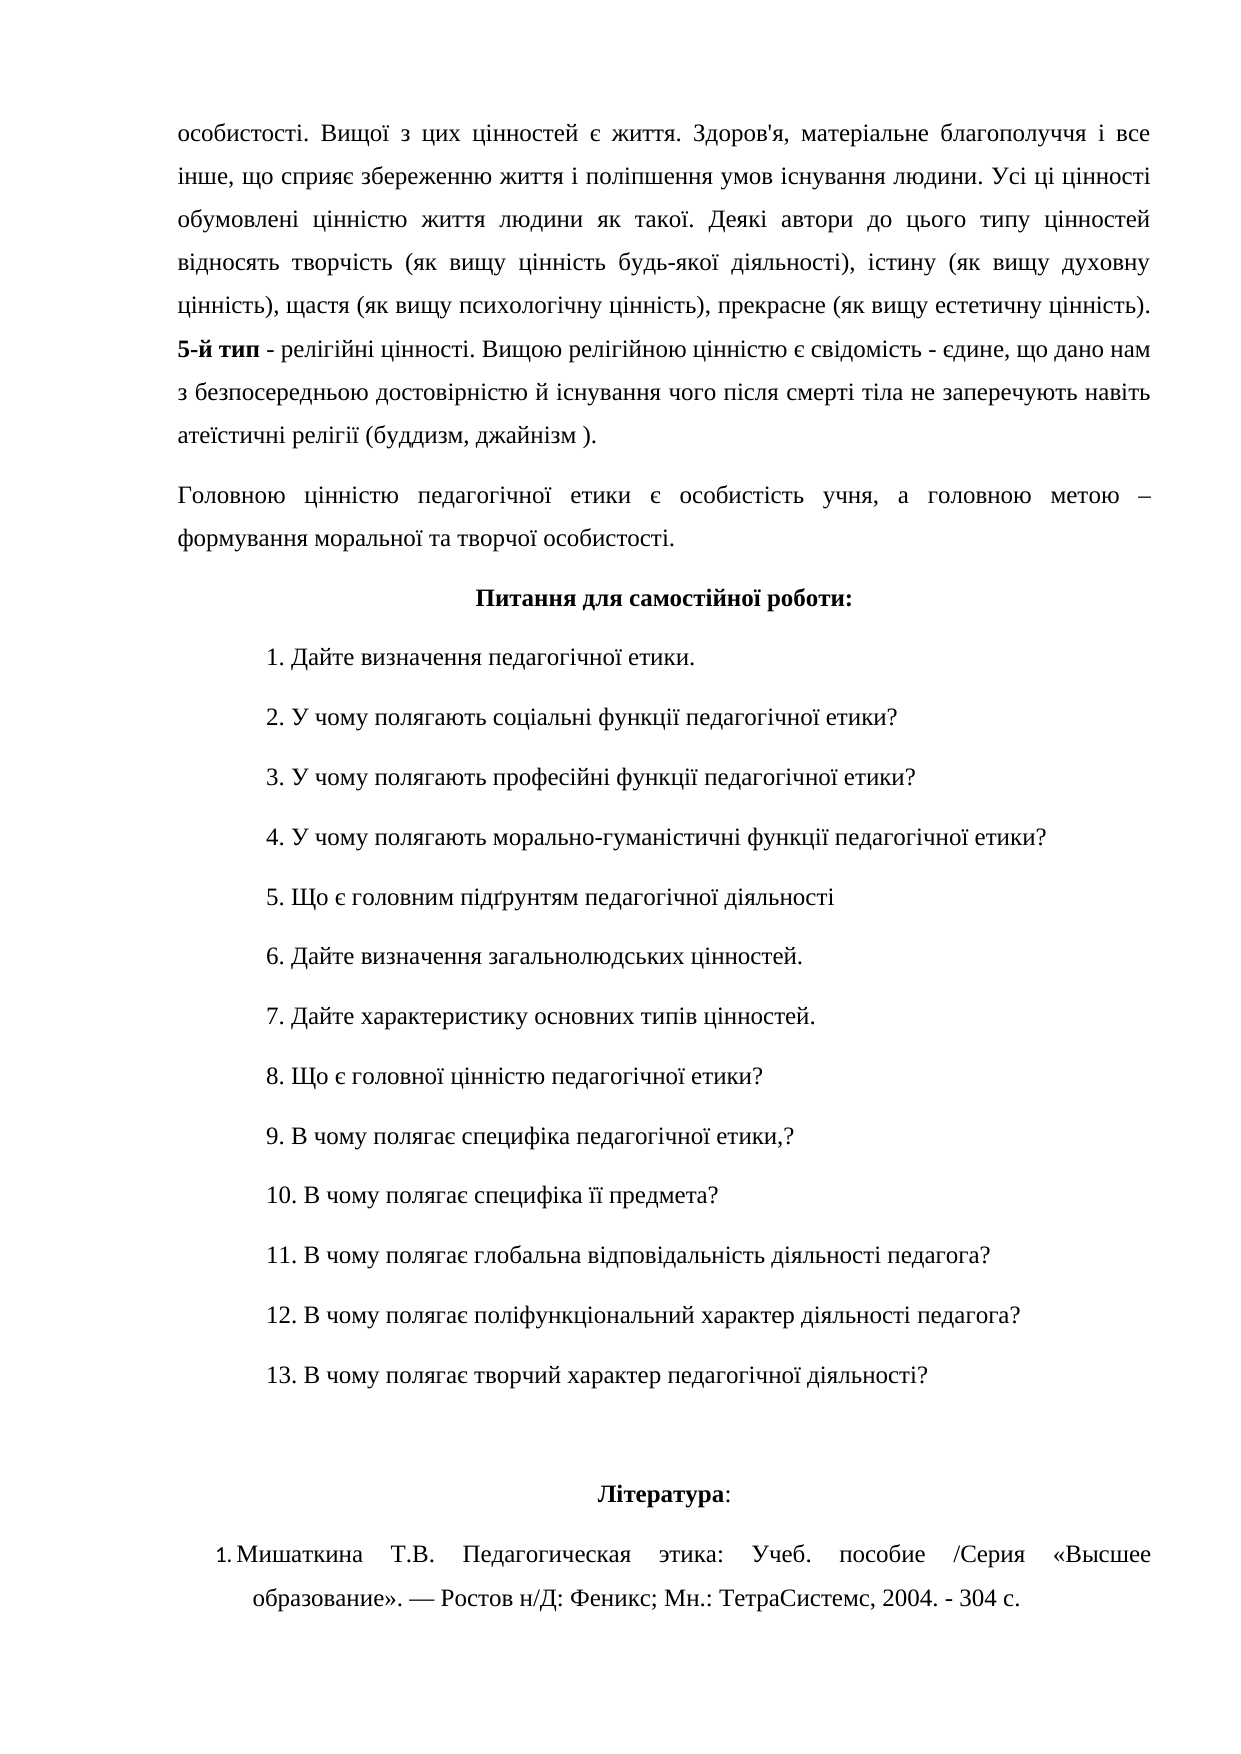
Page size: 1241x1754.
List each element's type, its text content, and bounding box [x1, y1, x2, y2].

text 5. Що є головним підґрунтям педагогічної діяльності [215, 882, 1152, 910]
text 4. У чому полягають морально-гуманістичні функції педагогічної етики? [215, 822, 1152, 851]
text 12. В чому полягає поліфункціональний характер діяльності педагога? [215, 1300, 1152, 1329]
text 9. В чому полягає специфіка педагогічної етики,? [215, 1121, 1152, 1149]
text 3. У чому полягають професійні функції педагогічної етики? [215, 762, 1152, 791]
text 10. В чому полягає специфіка її предмета? [215, 1181, 1152, 1209]
text 13. В чому полягає творчий характер педагогічної діяльності? [215, 1360, 1152, 1389]
text 1. Дайте визначення педагогічної етики. [215, 642, 1152, 671]
text 6. Дайте визначення загальнолюдських цінностей. [215, 941, 1152, 970]
text Література: [177, 1479, 1152, 1508]
text 8. Що є головної цінністю педагогічної етики? [215, 1061, 1152, 1090]
list Мишаткина Т.В. Педагогическая этика: Учеб. пособие /Серия «Высшее образование». — Ростов н/Д: Феникс; Мн.: ТетраСистемс, 2004. - 304 с. [215, 1539, 1152, 1612]
text 11. В чому полягає глобальна відповідальність діяльності педагога? [215, 1240, 1152, 1269]
text Питання для самостійної роботи: [177, 583, 1152, 611]
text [177, 118, 1152, 449]
text Головною цінністю педагогічної етики є особистість учня, а головною метою – формування моральної та творчої особистості. [177, 480, 1152, 552]
text 2. У чому полягають соціальні функції педагогічної етики? [215, 702, 1152, 731]
text 7. Дайте характеристику основних типів цінностей. [215, 1001, 1152, 1030]
